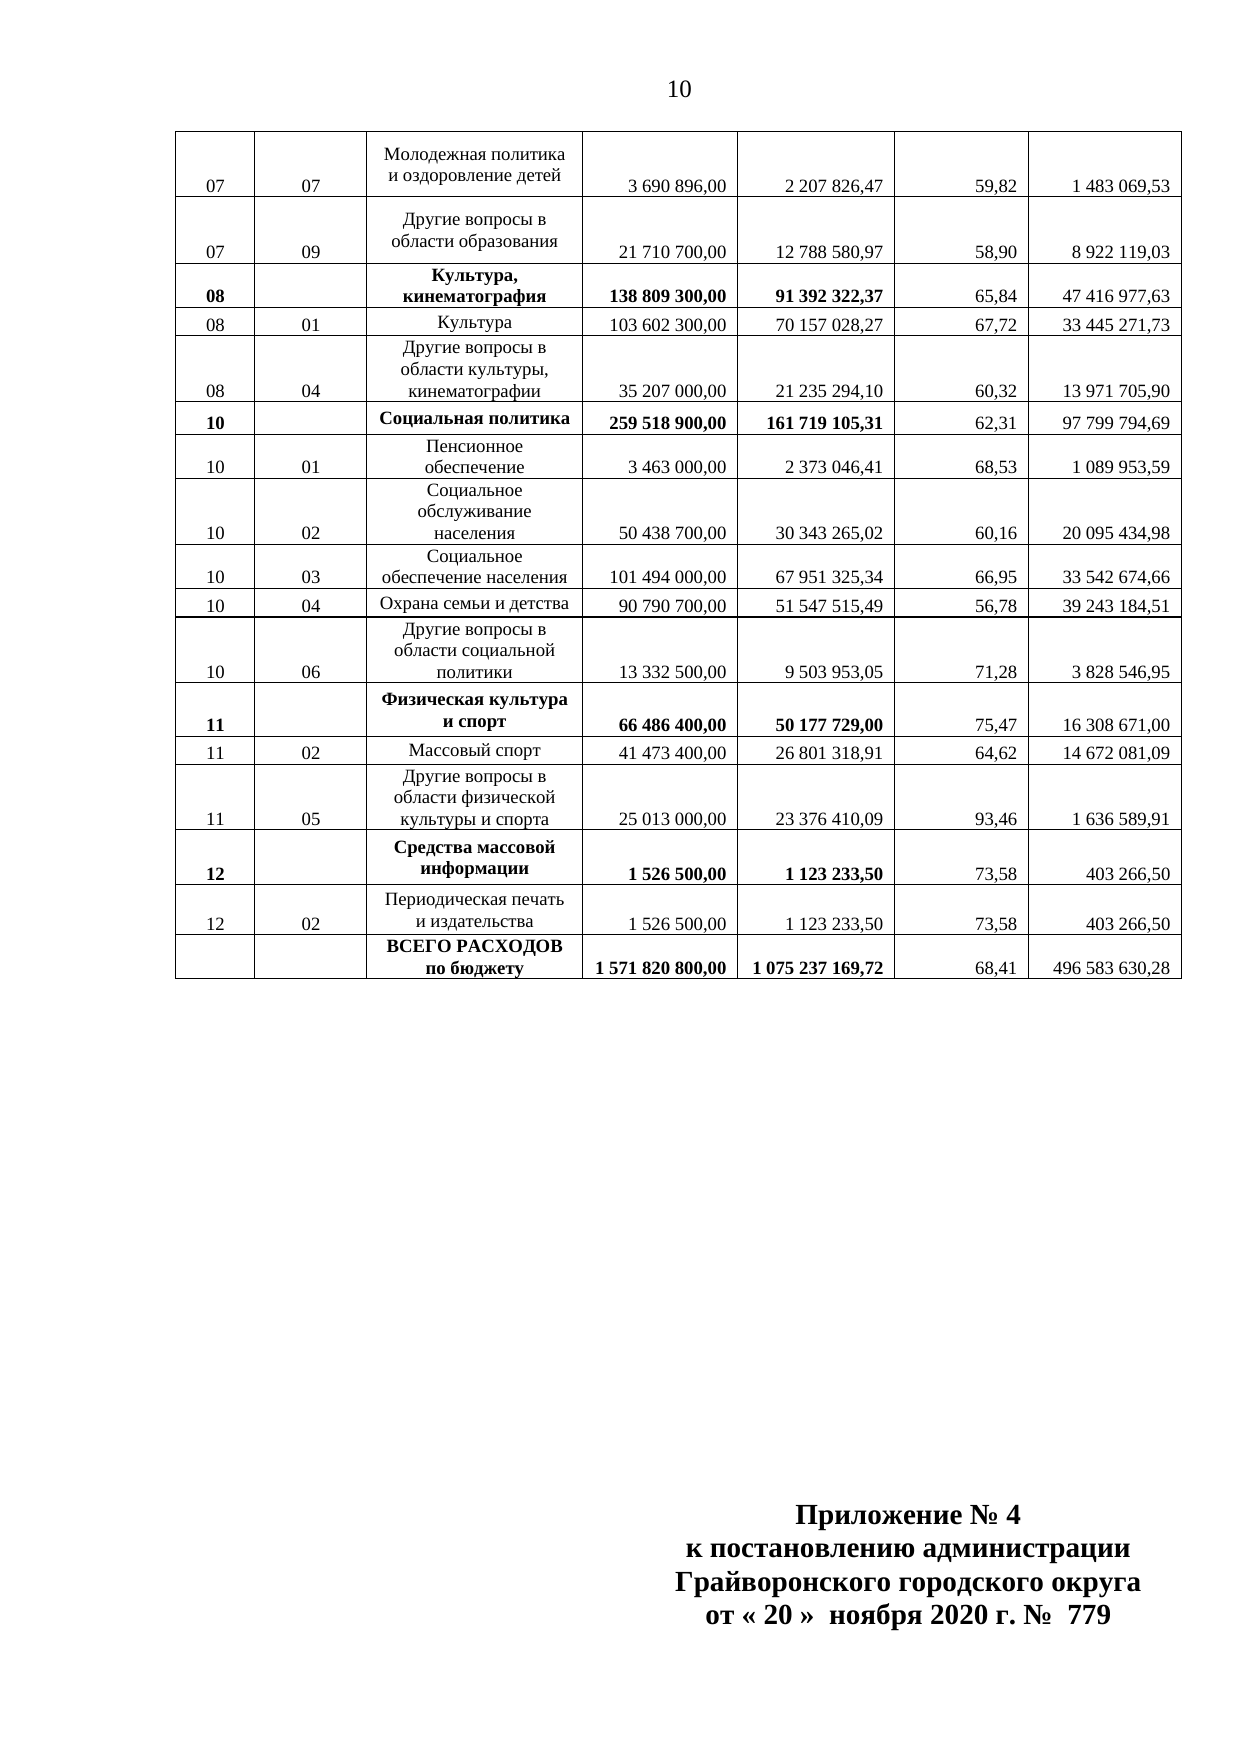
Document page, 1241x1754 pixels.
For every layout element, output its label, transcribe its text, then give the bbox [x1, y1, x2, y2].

table_cell Периодическая печать и издательства [367, 885, 582, 934]
table_cell [255, 402, 366, 434]
table_cell [255, 264, 366, 307]
table_cell 16 308 671,00 [1029, 683, 1181, 736]
table_cell 259 518 900,00 [583, 402, 737, 434]
table_cell 02 [255, 479, 366, 543]
table_cell 10 [176, 479, 254, 543]
table_cell 07 [176, 132, 254, 196]
table_cell 07 [176, 197, 254, 262]
table_cell 10 [176, 545, 254, 588]
table_cell [255, 935, 366, 978]
table_header Приложение № 4 [635, 1497, 1181, 1530]
table_cell 02 [255, 885, 366, 934]
table_cell от « 20 » ноября 2020 г. № 779 [635, 1598, 1181, 1631]
table_cell Молодежная политика и оздоровление детей [367, 132, 582, 196]
table_cell Другие вопросы в области физической культуры и спорта [367, 765, 582, 829]
table_cell 67,72 [895, 308, 1028, 335]
table_cell 3 828 546,95 [1029, 618, 1181, 682]
table_cell 62,31 [895, 402, 1028, 434]
table_cell 08 [176, 336, 254, 401]
table_cell 12 [176, 885, 254, 934]
table_cell 103 602 300,00 [583, 308, 737, 335]
table_cell 403 266,50 [1029, 830, 1181, 884]
table_cell 10 [176, 402, 254, 434]
table_cell 30 343 265,02 [738, 479, 894, 543]
table_cell 75,47 [895, 683, 1028, 736]
table_cell Другие вопросы в области культуры, кинематографии [367, 336, 582, 401]
table_cell 1 636 589,91 [1029, 765, 1181, 829]
table_cell 04 [255, 589, 366, 616]
table_cell 12 [176, 830, 254, 884]
table_cell 03 [255, 545, 366, 588]
table_cell 70 157 028,27 [738, 308, 894, 335]
table_cell 1 075 237 169,72 [738, 935, 894, 978]
table_cell 66 486 400,00 [583, 683, 737, 736]
table_cell Массовый спорт [367, 737, 582, 763]
table_cell Другие вопросы в области образования [367, 197, 582, 262]
table_cell 47 416 977,63 [1029, 264, 1181, 307]
table_cell Средства массовой информации [367, 830, 582, 884]
table_cell Социальная политика [367, 402, 582, 434]
table_cell 33 445 271,73 [1029, 308, 1181, 335]
table_cell 9 503 953,05 [738, 618, 894, 682]
table_cell 3 463 000,00 [583, 435, 737, 478]
table_cell 23 376 410,09 [738, 765, 894, 829]
table_cell 91 392 322,37 [738, 264, 894, 307]
table_cell 8 922 119,03 [1029, 197, 1181, 262]
table_cell 1 483 069,53 [1029, 132, 1181, 196]
table_cell 3 690 896,00 [583, 132, 737, 196]
table_cell 73,58 [895, 830, 1028, 884]
table_cell [255, 683, 366, 736]
table_cell ВСЕГО РАСХОДОВ по бюджету [367, 935, 582, 978]
table_cell 50 177 729,00 [738, 683, 894, 736]
table_cell 90 790 700,00 [583, 589, 737, 616]
table_cell 04 [255, 336, 366, 401]
table_cell Пенсионное обеспечение [367, 435, 582, 478]
table_cell 33 542 674,66 [1029, 545, 1181, 588]
table_cell 01 [255, 435, 366, 478]
table_cell Охрана семьи и детства [367, 589, 582, 616]
table_cell 11 [176, 765, 254, 829]
table_cell Социальное обеспечение населения [367, 545, 582, 588]
table_cell 97 799 794,69 [1029, 402, 1181, 434]
table_cell 13 332 500,00 [583, 618, 737, 682]
table_cell 08 [176, 308, 254, 335]
table_cell 66,95 [895, 545, 1028, 588]
table_cell Грайворонского городского округа [635, 1564, 1181, 1597]
table_cell 67 951 325,34 [738, 545, 894, 588]
table_cell 10 [176, 589, 254, 616]
table_cell [255, 830, 366, 884]
table_cell 39 243 184,51 [1029, 589, 1181, 616]
table_cell 12 788 580,97 [738, 197, 894, 262]
table_cell 09 [255, 197, 366, 262]
table_cell 93,46 [895, 765, 1028, 829]
table_cell 73,58 [895, 885, 1028, 934]
table_cell 35 207 000,00 [583, 336, 737, 401]
table_cell 1 123 233,50 [738, 830, 894, 884]
table_cell 64,62 [895, 737, 1028, 763]
table_cell 01 [255, 308, 366, 335]
table_cell 50 438 700,00 [583, 479, 737, 543]
table_cell 21 710 700,00 [583, 197, 737, 262]
table_cell 06 [255, 618, 366, 682]
table_cell 403 266,50 [1029, 885, 1181, 934]
table_cell 13 971 705,90 [1029, 336, 1181, 401]
table_cell Культура [367, 308, 582, 335]
table_cell 02 [255, 737, 366, 763]
table_cell 05 [255, 765, 366, 829]
table_cell 71,28 [895, 618, 1028, 682]
table_cell к постановлению администрации [635, 1530, 1181, 1564]
table_cell Физическая культура и спорт [367, 683, 582, 736]
table_cell 60,32 [895, 336, 1028, 401]
table_cell 1 571 820 800,00 [583, 935, 737, 978]
table_cell 65,84 [895, 264, 1028, 307]
table_cell Социальное обслуживание населения [367, 479, 582, 543]
table_cell 26 801 318,91 [738, 737, 894, 763]
table_cell 11 [176, 737, 254, 763]
table_cell 138 809 300,00 [583, 264, 737, 307]
table_cell 51 547 515,49 [738, 589, 894, 616]
table_cell 2 207 826,47 [738, 132, 894, 196]
table_cell 161 719 105,31 [738, 402, 894, 434]
table_cell 14 672 081,09 [1029, 737, 1181, 763]
table_cell 2 373 046,41 [738, 435, 894, 478]
table_cell 11 [176, 683, 254, 736]
table_cell 101 494 000,00 [583, 545, 737, 588]
table_cell Культура, кинематография [367, 264, 582, 307]
table_cell 1 526 500,00 [583, 830, 737, 884]
table_cell 59,82 [895, 132, 1028, 196]
table_cell 20 095 434,98 [1029, 479, 1181, 543]
table_cell 21 235 294,10 [738, 336, 894, 401]
table_cell 10 [176, 435, 254, 478]
table_cell [176, 935, 254, 978]
table_cell 1 526 500,00 [583, 885, 737, 934]
table_cell 41 473 400,00 [583, 737, 737, 763]
table_cell 1 123 233,50 [738, 885, 894, 934]
table_cell 10 [176, 618, 254, 682]
table_cell 58,90 [895, 197, 1028, 262]
table_cell 68,41 [895, 935, 1028, 978]
table_cell 60,16 [895, 479, 1028, 543]
table_cell Другие вопросы в области социальной политики [367, 618, 582, 682]
table_cell 1 089 953,59 [1029, 435, 1181, 478]
table_cell 496 583 630,28 [1029, 935, 1181, 978]
table_cell 68,53 [895, 435, 1028, 478]
table_cell 08 [176, 264, 254, 307]
table_cell 07 [255, 132, 366, 196]
table_cell 56,78 [895, 589, 1028, 616]
table_cell 25 013 000,00 [583, 765, 737, 829]
